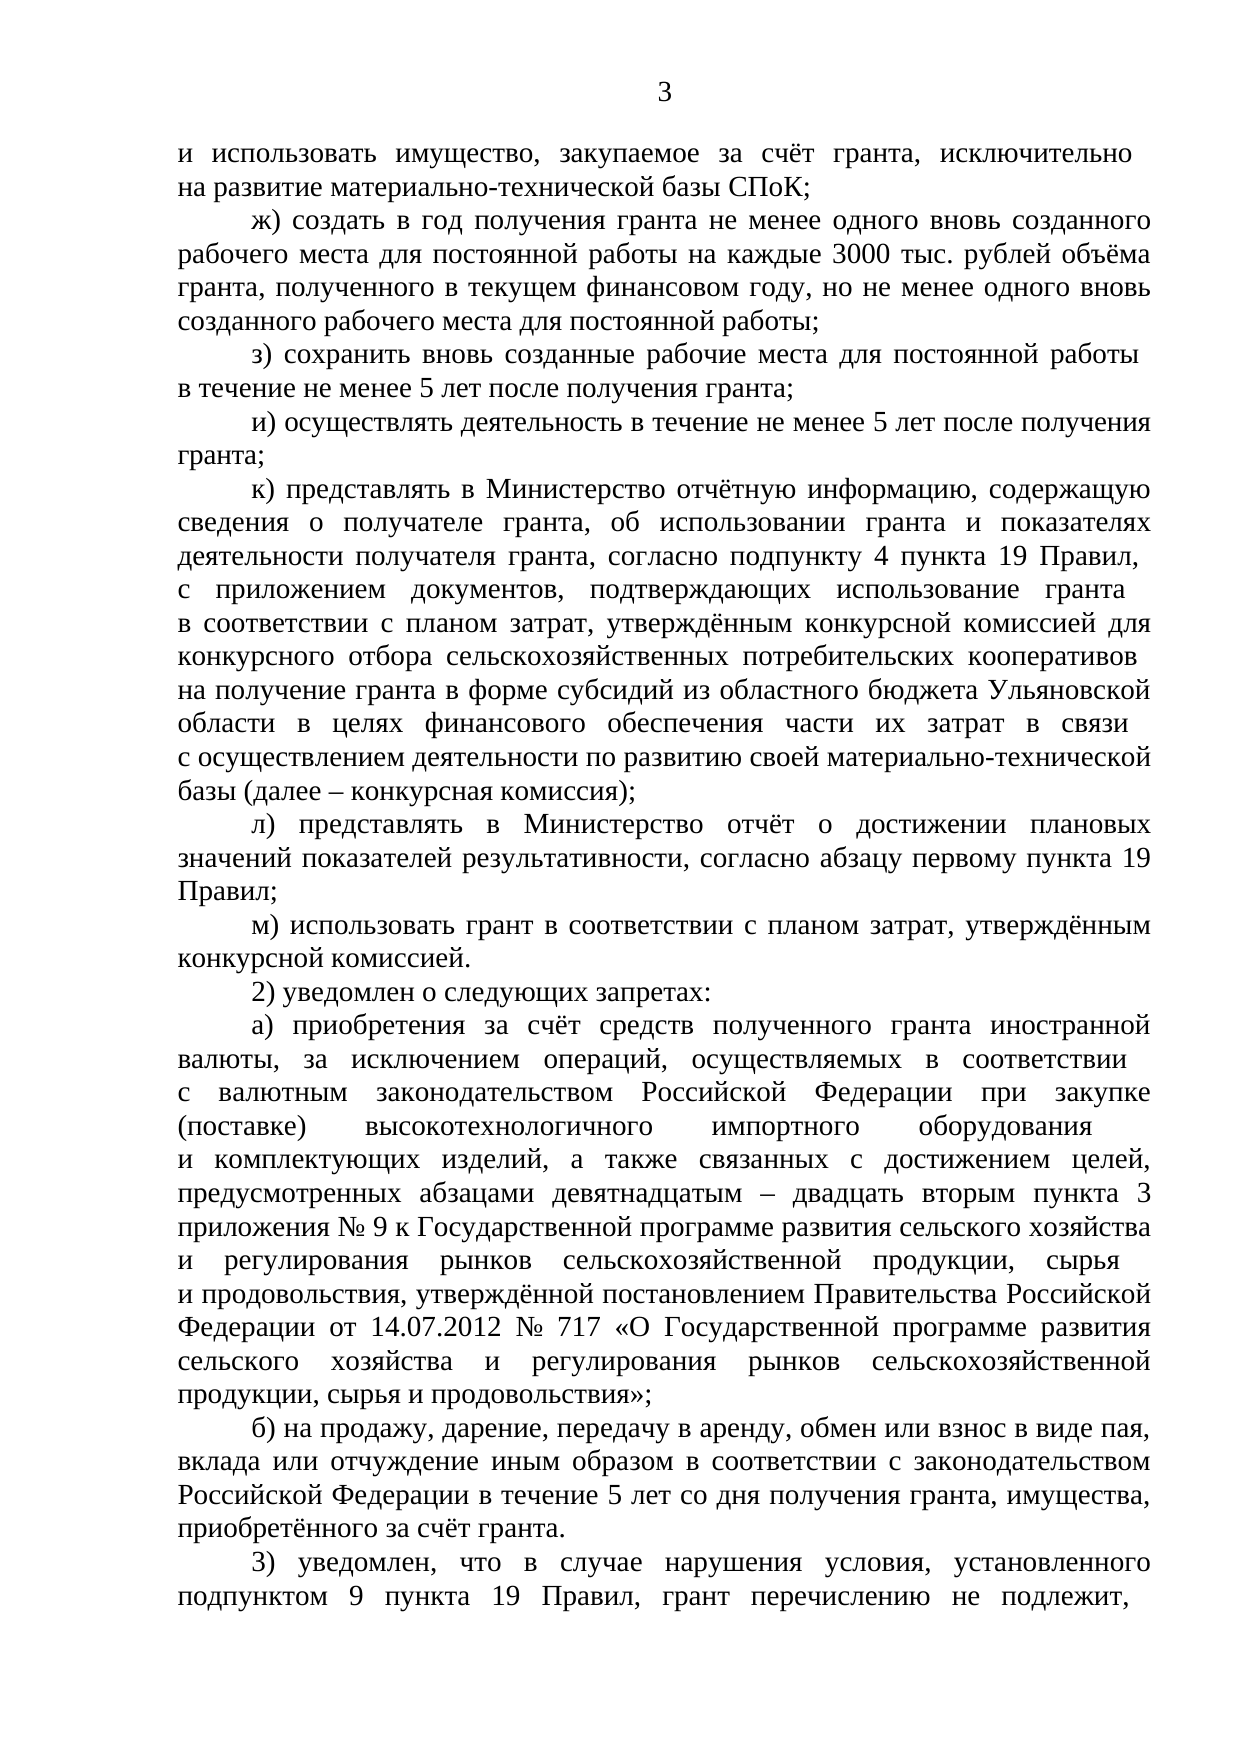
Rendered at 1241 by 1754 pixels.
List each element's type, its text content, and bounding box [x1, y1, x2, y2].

text и) осуществлять деятельность в течение не менее 5 лет после получения гранта; [177, 404, 1152, 471]
text ж) создать в год получения гранта не менее одного вновь созданного рабочего места для постоянной работы на каждые 3000 тыс. рублей объёма гранта, полученного в текущем финансовом году, но не менее одного вновь созданного рабочего места для постоянной работы; [177, 202, 1152, 337]
text м) использовать грант в соответствии с планом затрат, утверждённым конкурсной комиссией. [177, 907, 1152, 974]
text л) представлять в Министерство отчёт о достижении плановых значений показателей результативности, согласно абзацу первому пункта 19 Правил; [177, 806, 1152, 907]
text а) приобретения за счёт средств полученного гранта иностранной валюты, за исключением операций, осуществляемых в соответствии с валютным законодательством Российской Федерации при закупке (поставке) высокотехнологичного импортного оборудования и комплектующих изделий, а также связанных с достижением целей, предусмотренных абзацами девятнадцатым – двадцать вторым пункта 3 приложения № 9 к Государственной программе развития сельского хозяйства и регулирования рынков сельскохозяйственной продукции, сырья и продовольствия, утверждённой постановлением Правительства Российской Федерации от 14.07.2012 № 717 «О Государственной программе развития сельского хозяйства и регулирования рынков сельскохозяйственной продукции, сырья и продовольствия»; [177, 1007, 1152, 1410]
text 2) уведомлен о следующих запретах: [177, 974, 1152, 1007]
text з) сохранить вновь созданные рабочие места для постоянной работы в течение не менее 5 лет после получения гранта; [177, 337, 1152, 404]
text б) на продажу, дарение, передачу в аренду, обмен или взнос в виде пая, вклада или отчуждение иным образом в соответствии с законодательством Российской Федерации в течение 5 лет со дня получения гранта, имущества, приобретённого за счёт гранта. [177, 1410, 1152, 1544]
text к) представлять в Министерство отчётную информацию, содержащую сведения о получателе гранта, об использовании гранта и показателях деятельности получателя гранта, согласно подпункту 4 пункта 19 Правил, с приложением документов, подтверждающих использование гранта в соответствии с планом затрат, утверждённым конкурсной комиссией для конкурсного отбора сельскохозяйственных потребительских кооперативов на получение гранта в форме субсидий из областного бюджета Ульяновской области в целях финансового обеспечения части их затрат в связи с осуществлением деятельности по развитию своей материально-технической базы (далее – конкурсная комиссия); [177, 471, 1152, 806]
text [177, 1544, 1152, 1611]
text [177, 135, 1152, 202]
